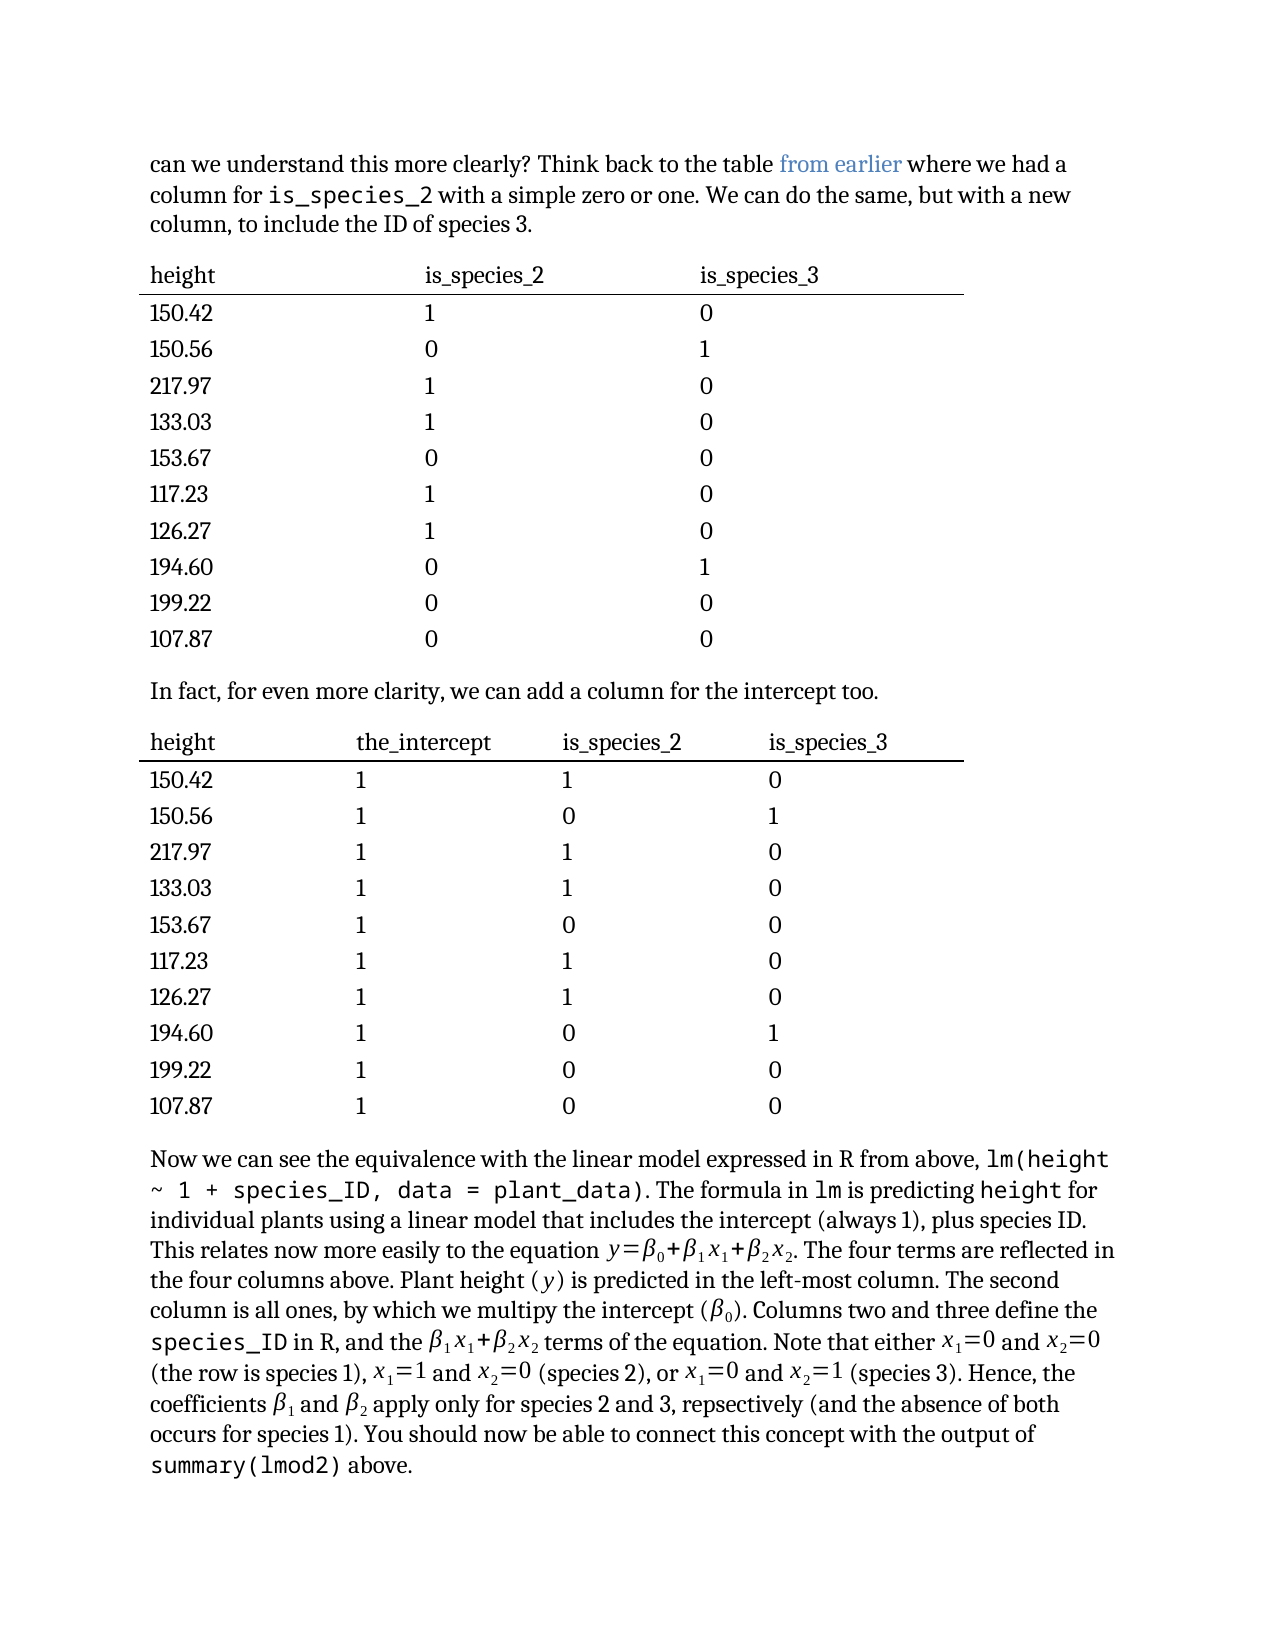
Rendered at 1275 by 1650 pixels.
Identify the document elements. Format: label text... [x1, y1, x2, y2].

table_cell 1 [551, 943, 757, 979]
table_cell 1 [689, 332, 964, 368]
table_cell 126.27 [139, 979, 345, 1016]
table_cell 0 [689, 295, 964, 332]
table_cell 1 [414, 404, 689, 440]
table_cell 1 [414, 368, 689, 404]
table_cell 194.60 [139, 1016, 345, 1052]
table_cell 1 [345, 979, 551, 1016]
table_header height [139, 258, 414, 294]
table_cell 117.23 [139, 943, 345, 979]
table_cell 1 [551, 871, 757, 907]
table_cell 0 [758, 834, 964, 871]
table_cell 1 [758, 798, 964, 834]
table_cell 150.56 [139, 798, 345, 834]
table_cell 117.23 [139, 477, 414, 513]
table_cell 0 [414, 549, 689, 585]
text Now we can see the equivalence with the linear model expressed in R from above, lm(height ~ 1 + species_ID, data = plant_data). The formula in lm is predicting height for individual plants using a linear model that includes the intercept (always 1), plus species ID. This relates now more easily to the equation . The four terms are reflected in the four columns above. Plant height () is predicted in the left-most column. The second column is all ones, by which we multipy the intercept (). Columns two and three define the species_ID in R, and the terms of the equation. Note that either and (the row is species 1), and (species 2), or and (species 3). Hence, the coefficients and apply only for species 2 and 3, repsectively (and the absence of both occurs for species 1). You should now be able to connect this concept with the output of summary(lmod2) above. [150, 1143, 1125, 1480]
table_cell 153.67 [139, 907, 345, 943]
table_cell 1 [345, 1088, 551, 1124]
table_cell 126.27 [139, 513, 414, 549]
table_cell 0 [758, 1052, 964, 1088]
table_cell 0 [758, 1088, 964, 1124]
table_header height [139, 724, 345, 760]
table_cell 0 [758, 907, 964, 943]
table_header is_species_2 [551, 724, 757, 760]
table_cell 0 [551, 798, 757, 834]
table_cell 1 [689, 549, 964, 585]
table_cell 1 [345, 943, 551, 979]
table_cell 0 [689, 404, 964, 440]
table_cell 1 [345, 907, 551, 943]
table_header is_species_3 [689, 258, 964, 294]
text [150, 150, 1125, 239]
table_cell 1 [551, 834, 757, 871]
table_cell 0 [414, 585, 689, 622]
table_cell 107.87 [139, 622, 414, 658]
table_cell 0 [414, 332, 689, 368]
table_cell 1 [345, 798, 551, 834]
table_cell 107.87 [139, 1088, 345, 1124]
text In fact, for even more clarity, we can add a column for the intercept too. [150, 677, 1125, 705]
table_cell 1 [345, 871, 551, 907]
table_cell 217.97 [139, 368, 414, 404]
table_cell 0 [689, 440, 964, 477]
table_cell 0 [689, 622, 964, 658]
table_cell 150.42 [139, 295, 414, 332]
table_cell 1 [551, 762, 757, 798]
table_cell 0 [689, 585, 964, 622]
table_cell 1 [758, 1016, 964, 1052]
table_cell 0 [551, 1088, 757, 1124]
table_cell 0 [758, 762, 964, 798]
table_cell 0 [689, 368, 964, 404]
table_cell 0 [758, 979, 964, 1016]
table_cell 194.60 [139, 549, 414, 585]
table_cell 153.67 [139, 440, 414, 477]
table_cell 0 [758, 871, 964, 907]
table_cell 133.03 [139, 871, 345, 907]
table_header is_species_2 [414, 258, 689, 294]
table_cell 1 [414, 513, 689, 549]
table_cell 199.22 [139, 1052, 345, 1088]
table_cell 0 [551, 907, 757, 943]
table_cell 199.22 [139, 585, 414, 622]
table_cell 0 [689, 477, 964, 513]
table_cell 1 [551, 979, 757, 1016]
table_cell 0 [689, 513, 964, 549]
table_cell 150.42 [139, 762, 345, 798]
table_cell 0 [414, 622, 689, 658]
table_cell 217.97 [139, 834, 345, 871]
table_cell 1 [345, 1052, 551, 1088]
table_cell 0 [551, 1052, 757, 1088]
table_cell 1 [414, 295, 689, 332]
table_cell 1 [345, 834, 551, 871]
table_cell 133.03 [139, 404, 414, 440]
table_cell 1 [345, 1016, 551, 1052]
table_cell 0 [758, 943, 964, 979]
table_cell 0 [414, 440, 689, 477]
table_cell 0 [551, 1016, 757, 1052]
table_header is_species_3 [758, 724, 964, 760]
table_cell 1 [414, 477, 689, 513]
table_cell 1 [345, 762, 551, 798]
table_header the_intercept [345, 724, 551, 760]
table_cell 150.56 [139, 332, 414, 368]
